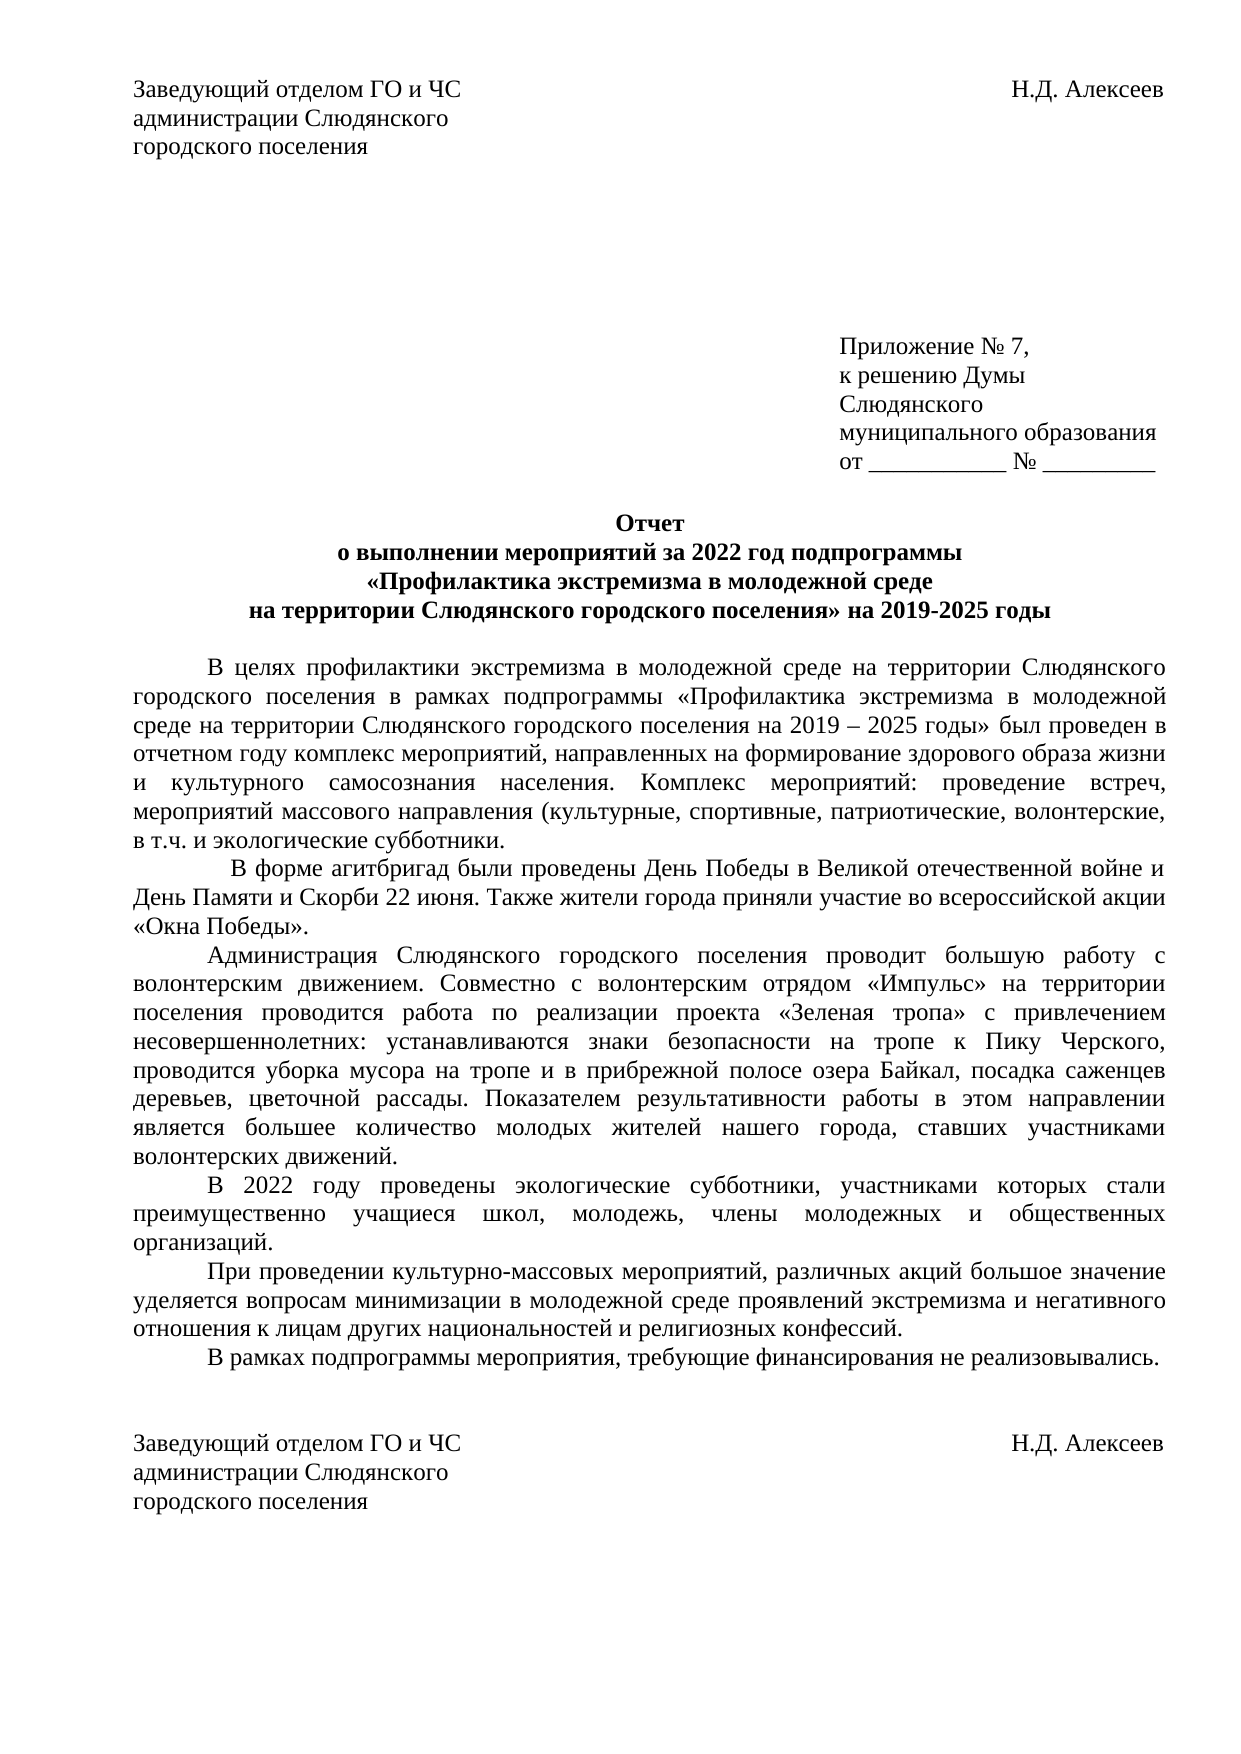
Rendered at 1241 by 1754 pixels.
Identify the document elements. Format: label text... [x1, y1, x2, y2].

text о выполнении мероприятий за 2022 год подпрограммы «Профилактика экстремизма в молодежной среде [133, 537, 1167, 595]
text муниципального образования [133, 417, 1167, 446]
text Администрация Слюдянского городского поселения проводит большую работу с волонтерским движением. Совместно с волонтерским отрядом «Импульс» на территории поселения проводится работа по реализации проекта «Зеленая тропа» с привлечением несовершеннолетних: устанавливаются знаки безопасности на тропе к Пику Черского, проводится уборка мусора на тропе и в прибрежной полосе озера Байкал, посадка саженцев деревьев, цветочной рассады. Показателем результативности работы в этом направлении является большее количество молодых жителей нашего города, ставших участниками волонтерских движений. [133, 940, 1167, 1170]
text Заведующий отделом ГО и ЧС Н.Д. Алексеев администрации Слюдянского городского поселения [133, 74, 1167, 160]
text Отчет [133, 508, 1167, 537]
text В рамках подпрограммы мероприятия, требующие финансирования не реализовывались. [133, 1342, 1167, 1371]
text В целях профилактики экстремизма в молодежной среде на территории Слюдянского городского поселения в рамках подпрограммы «Профилактика экстремизма в молодежной среде на территории Слюдянского городского поселения на 2019 – 2025 годы» был проведен в отчетном году комплекс мероприятий, направленных на формирование здорового образа жизни и культурного самосознания населения. Комплекс мероприятий: проведение встреч, мероприятий массового направления (культурные, спортивные, патриотические, волонтерские, в т.ч. и экологические субботники. [133, 652, 1167, 853]
text Заведующий отделом ГО и ЧС Н.Д. Алексеев администрации Слюдянского городского поселения [133, 1428, 1167, 1515]
text от ___________ № _________ [133, 446, 1167, 475]
text Слюдянского [133, 389, 1167, 417]
text к решению Думы [133, 360, 1167, 389]
text В форме агитбригад были проведены День Победы в Великой отечественной войне и День Памяти и Скорби 22 июня. Также жители города приняли участие во всероссийской акции «Окна Победы». [133, 853, 1167, 940]
text на территории Слюдянского городского поселения» на 2019-2025 годы [133, 595, 1167, 623]
text При проведении культурно-массовых мероприятий, различных акций большое значение уделяется вопросам минимизации в молодежной среде проявлений экстремизма и негативного отношения к лицам других национальностей и религиозных конфессий. [133, 1256, 1167, 1342]
text В 2022 году проведены экологические субботники, участниками которых стали преимущественно учащиеся школ, молодежь, члены молодежных и общественных организаций. [133, 1170, 1167, 1256]
text Приложение № 7, [133, 331, 1167, 360]
